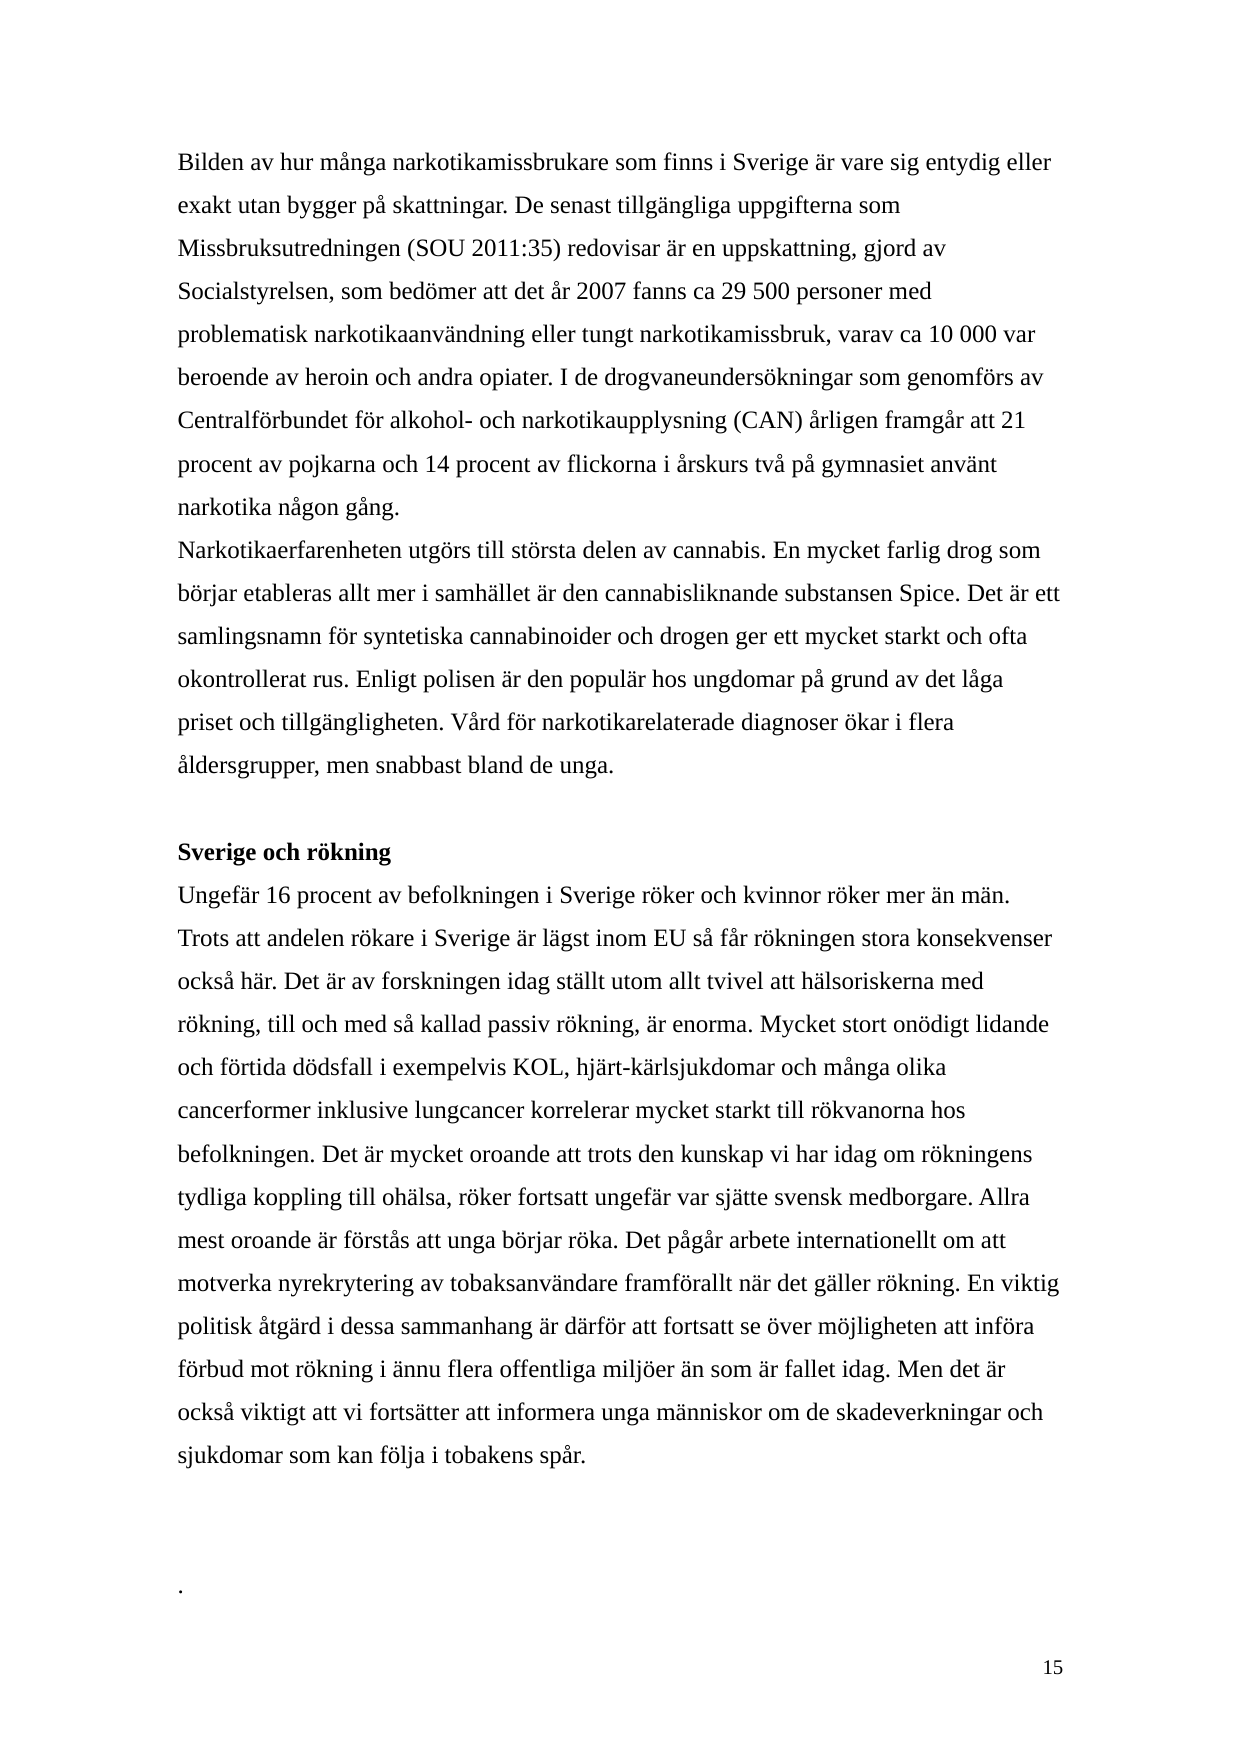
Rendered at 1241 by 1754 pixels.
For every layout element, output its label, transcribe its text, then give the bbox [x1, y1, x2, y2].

text Ungefär 16 procent av befolkningen i Sverige röker och kvinnor röker mer än män. Trots att andelen rökare i Sverige är lägst inom EU så får rökningen stora konsekvenser också här. Det är av forskningen idag ställt utom allt tvivel att hälsoriskerna med rökning, till och med så kallad passiv rökning, är enorma. Mycket stort onödigt lidande och förtida dödsfall i exempelvis KOL, hjärt-kärlsjukdomar och många olika cancerformer inklusive lungcancer korrelerar mycket starkt till rökvanorna hos befolkningen. Det är mycket oroande att trots den kunskap vi har idag om rökningens tydliga koppling till ohälsa, röker fortsatt ungefär var sjätte svensk medborgare. Allra mest oroande är förstås att unga börjar röka. Det pågår arbete internationellt om att motverka nyrekrytering av tobaksanvändare framförallt när det gäller rökning. En viktig politisk åtgärd i dessa sammanhang är därför att fortsatt se över möjligheten att införa förbud mot rökning i ännu flera offentliga miljöer än som är fallet idag. Men det är också viktigt att vi fortsätter att informera unga människor om de skadeverkningar och sjukdomar som kan följa i tobakens spår. [177, 880, 1063, 1469]
text Bilden av hur många narkotikamissbrukare som finns i Sverige är vare sig entydig eller exakt utan bygger på skattningar. De senast tillgängliga uppgifterna som Missbruksutredningen (SOU 2011:35) redovisar är en uppskattning, gjord av Socialstyrelsen, som bedömer att det år 2007 fanns ca 29 500 personer med problematisk narkotikaanvändning eller tungt narkotikamissbruk, varav ca 10 000 var beroende av heroin och andra opiater. I de drogvaneundersökningar som genomförs av Centralförbundet för alkohol- och narkotikaupplysning (CAN) årligen framgår att 21 procent av pojkarna och 14 procent av flickorna i årskurs två på gymnasiet använt narkotika någon gång. [177, 147, 1063, 521]
text Narkotikaerfarenheten utgörs till största delen av cannabis. En mycket farlig drog som börjar etableras allt mer i samhället är den cannabisliknande substansen Spice. Det är ett samlingsnamn för syntetiska cannabinoider och drogen ger ett mycket starkt och ofta okontrollerat rus. Enligt polisen är den populär hos ungdomar på grund av det låga priset och tillgängligheten. Vård för narkotikarelaterade diagnoser ökar i flera åldersgrupper, men snabbast bland de unga. [177, 535, 1063, 779]
text Sverige och rökning [177, 837, 1063, 866]
